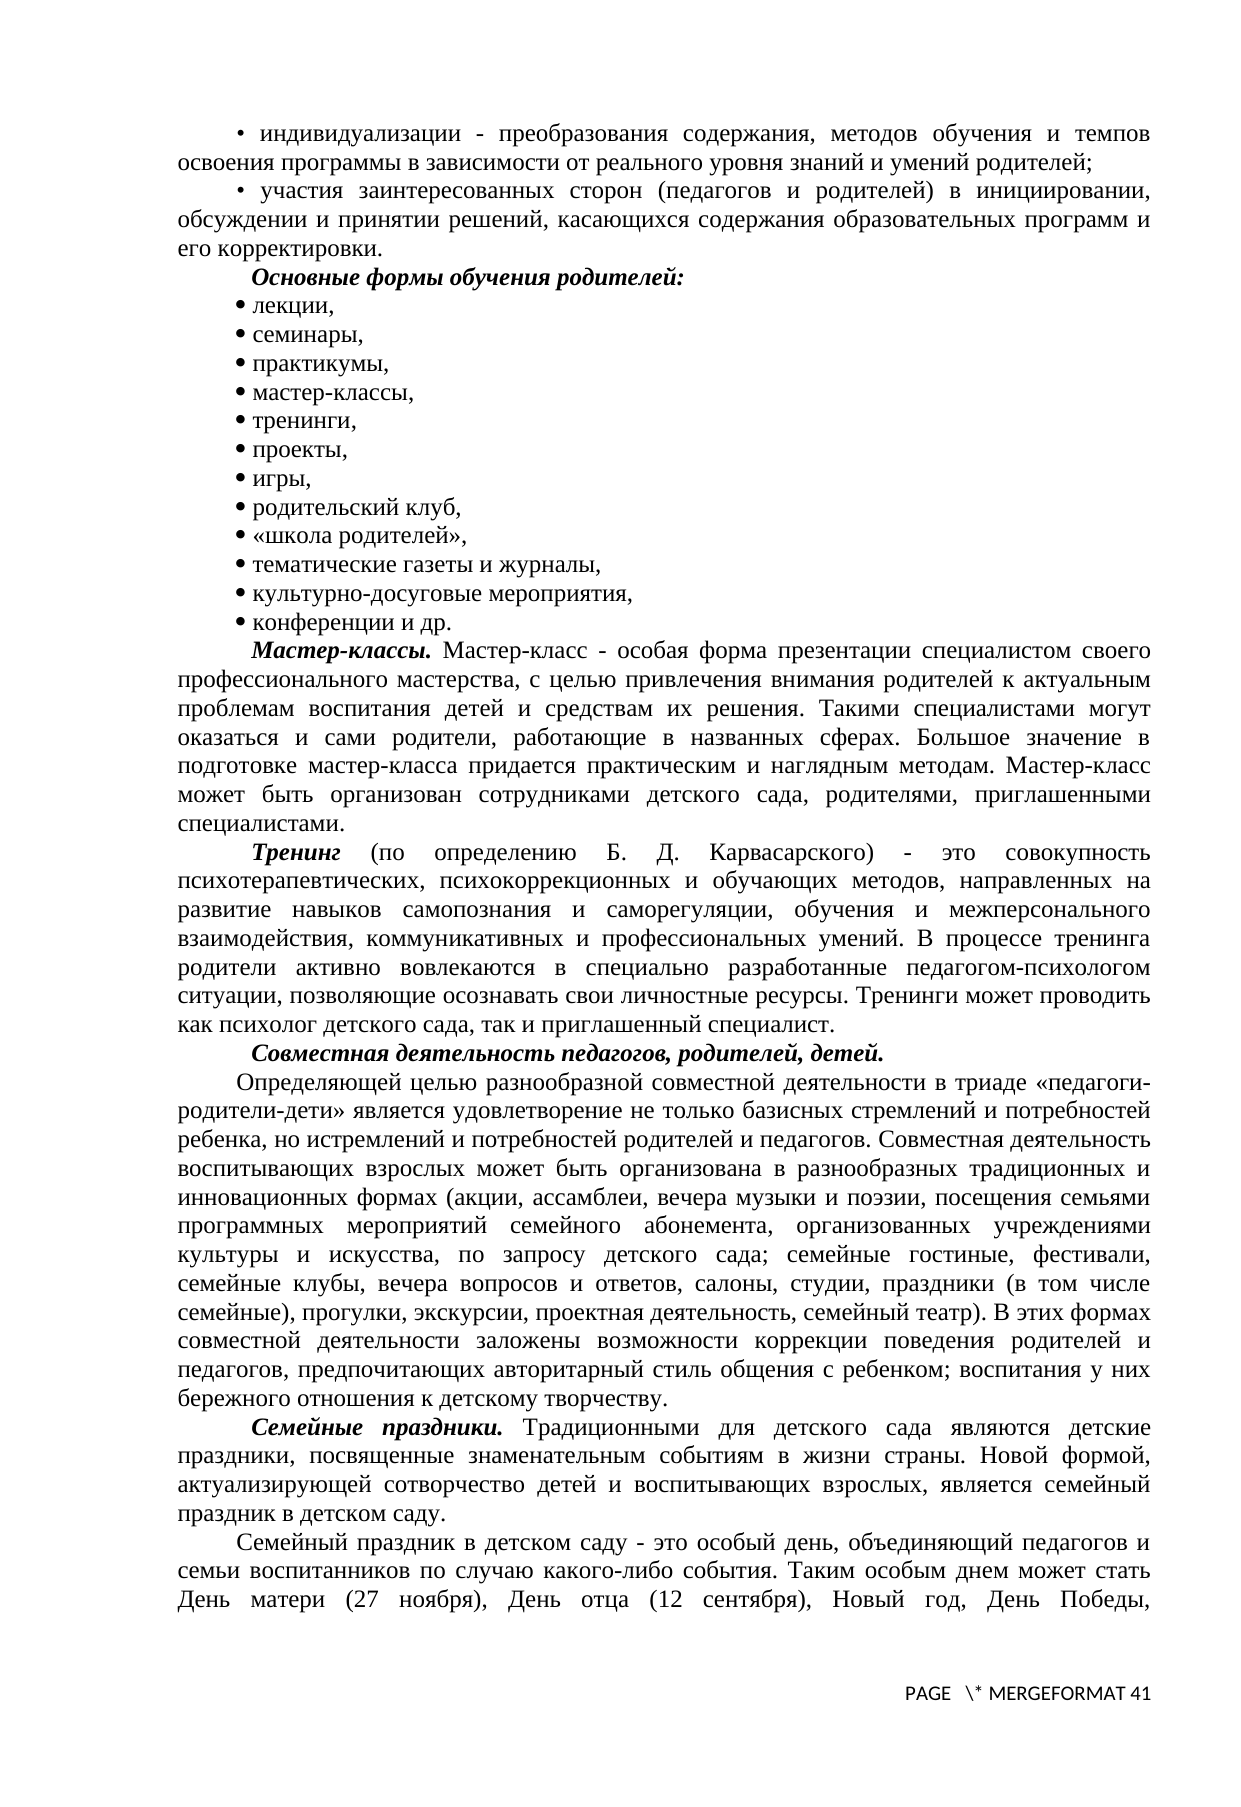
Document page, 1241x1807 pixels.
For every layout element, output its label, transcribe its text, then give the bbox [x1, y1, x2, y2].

text Тренинг (по определению Б. Д. Карвасарского) - это совокупность психотерапевтических, психокоррекционных и обучающих методов, направленных на развитие навыков самопознания и саморегуляции, обучения и межперсонального взаимодействия, коммуникативных и профессиональных умений. В процессе тренинга родители активно вовлекаются в специально разработанные педагогом-психологом ситуации, позволяющие осознавать свои личностные ресурсы. Тренинги может проводить как психолог детского сада, так и приглашенный специалист. [177, 837, 1152, 1038]
list мастер-классы, [236, 377, 1152, 406]
list культурно-досуговые мероприятия, [236, 578, 1152, 607]
text Совместная деятельность педагогов, родителей, детей. [177, 1038, 1152, 1067]
list тренинги, [236, 406, 1152, 434]
list проекты, [236, 434, 1152, 463]
text Мастер-классы. Мастер-класс - особая форма презентации специалистом своего профессионального мастерства, с целью привлечения внимания родителей к актуальным проблемам воспитания детей и средствам их решения. Такими специалистами могут оказаться и сами родители, работающие в названных сферах. Большое значение в подготовке мастер-класса придается практическим и наглядным методам. Мастер-класс может быть организован сотрудниками детского сада, родителями, приглашенными специалистами. [177, 636, 1152, 837]
text Основные формы обучения родителей: [177, 262, 1152, 291]
text • индивидуализации - преобразования содержания, методов обучения и темпов освоения программы в зависимости от реального уровня знаний и умений родителей; [177, 118, 1152, 176]
text Определяющей целью разнообразной совместной деятельности в триаде «педагоги-родители-дети» является удовлетворение не только базисных стремлений и потребностей ребенка, но истремлений и потребностей родителей и педагогов. Совместная деятельность воспитывающих взрослых может быть организована в разнообразных традиционных и инновационных формах (акции, ассамблеи, вечера музыки и поэзии, посещения семьями программных мероприятий семейного абонемента, организованных учреждениями культуры и искусства, по запросу детского сада; семейные гостиные, фестивали, семейные клубы, вечера вопросов и ответов, салоны, студии, праздники (в том числе семейные), прогулки, экскурсии, проектная деятельность, семейный театр). В этих формах совместной деятельности заложены возможности коррекции поведения родителей и педагогов, предпочитающих авторитарный стиль общения с ребенком; воспитания у них бережного отношения к детскому творчеству. [177, 1067, 1152, 1412]
text • участия заинтересованных сторон (педагогов и родителей) в инициировании, обсуждении и принятии решений, касающихся содержания образовательных программ и его корректировки. [177, 176, 1152, 262]
list конференции и др. [236, 607, 1152, 636]
list тематические газеты и журналы, [236, 549, 1152, 578]
list семинары, [236, 319, 1152, 348]
list «школа родителей», [236, 521, 1152, 549]
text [177, 1527, 1152, 1613]
list практикумы, [236, 348, 1152, 377]
text Семейные праздники. Традиционными для детского сада являются детские праздники, посвященные знаменательным событиям в жизни страны. Новой формой, актуализирующей сотворчество детей и воспитывающих взрослых, является семейный праздник в детском саду. [177, 1412, 1152, 1527]
list родительский клуб, [236, 492, 1152, 521]
list лекции, [236, 291, 1152, 319]
list игры, [236, 463, 1152, 492]
